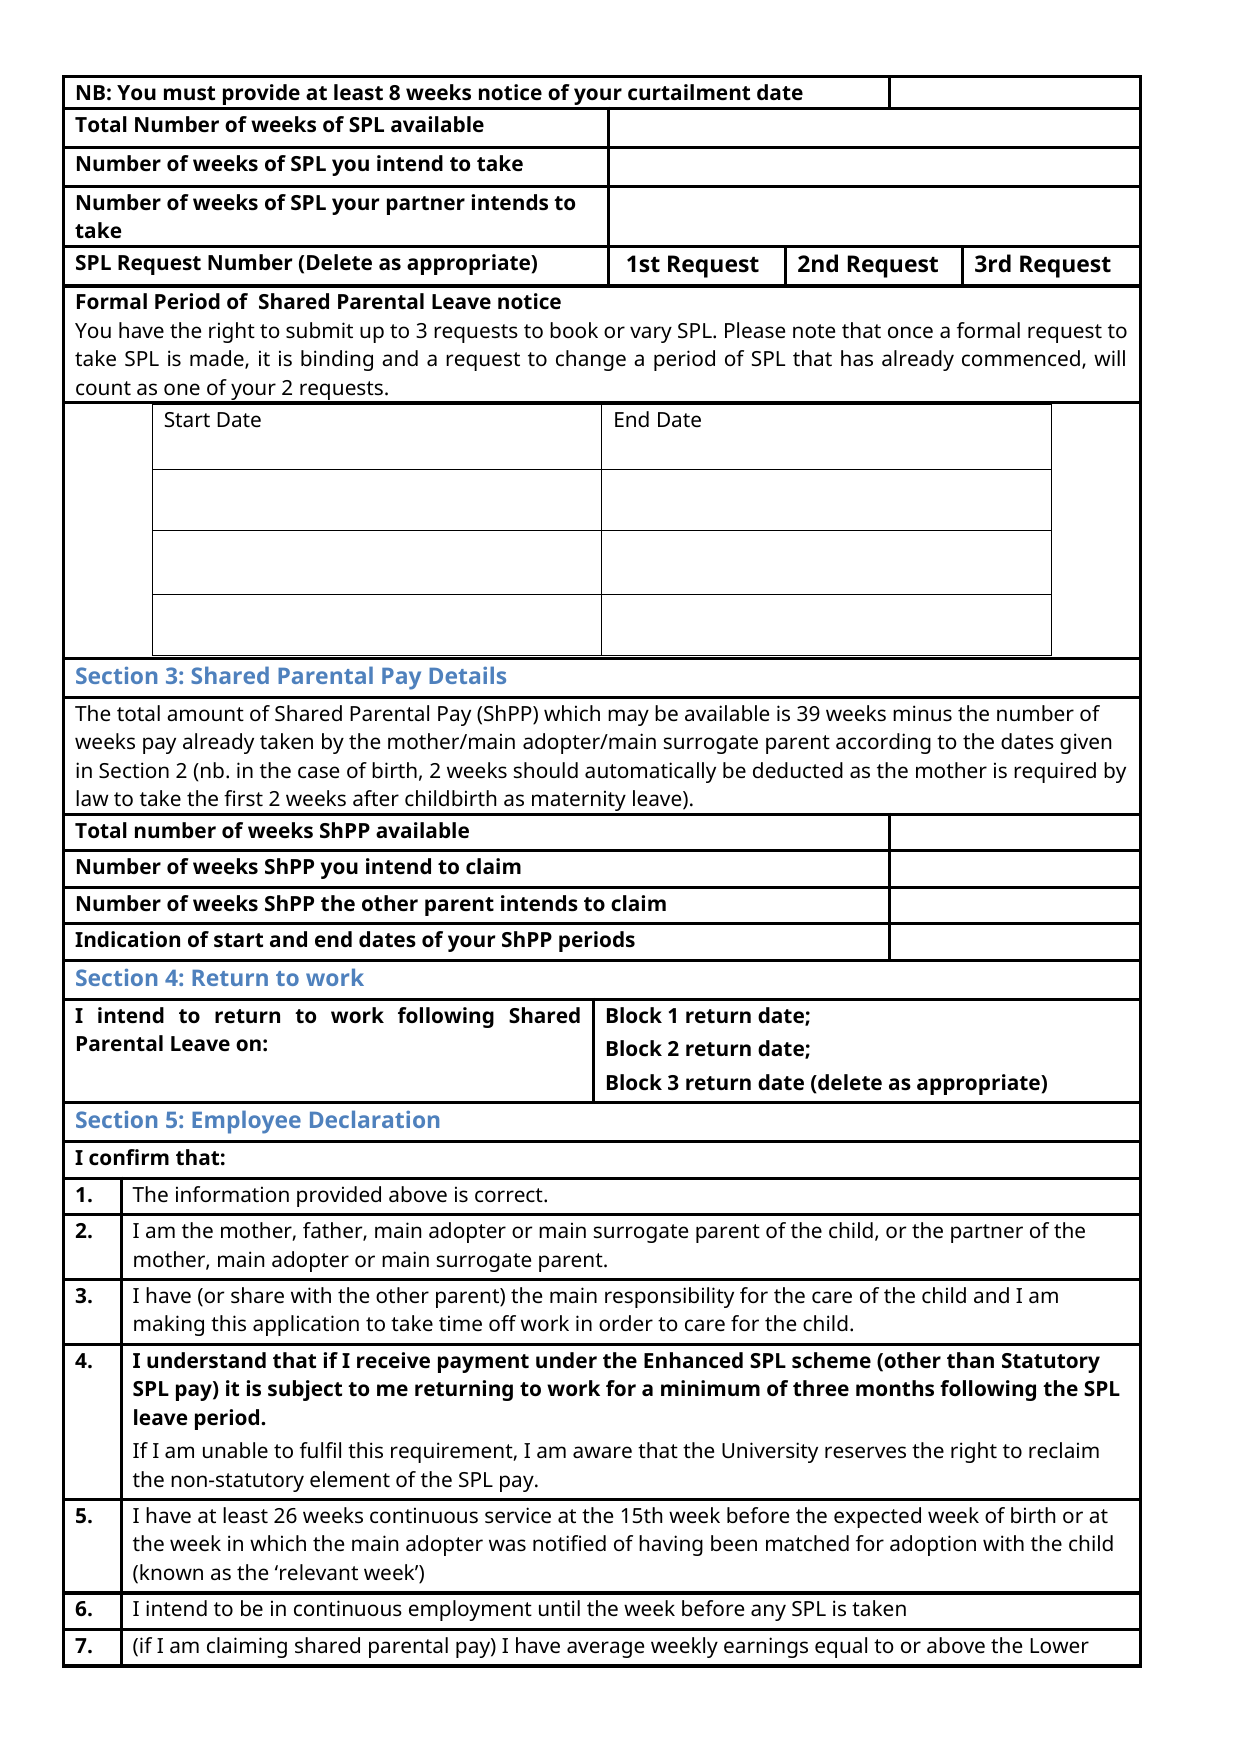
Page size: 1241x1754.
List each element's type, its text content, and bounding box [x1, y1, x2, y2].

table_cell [123, 1631, 1139, 1664]
table_cell 6. [65, 1595, 120, 1628]
table_cell Section 3: Shared Parental Pay Details [65, 660, 1139, 696]
table_cell [65, 404, 1139, 657]
table_cell 3rd Request [964, 248, 1139, 284]
table_cell [610, 110, 1139, 146]
table_cell [891, 816, 1139, 849]
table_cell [65, 78, 888, 107]
table_cell Formal Period of Shared Parental Leave notice You have the right to submit up to 3 requests to book or vary SPL. Please note that once a formal request to take SPL is made, it is binding and a request to change a period of SPL that has already commenced, will count as one of your 2 requests. [65, 288, 1139, 401]
table_cell I intend to be in continuous employment until the week before any SPL is taken [123, 1595, 1139, 1628]
table_cell I am the mother, father, main adopter or main surrogate parent of the child, or the partner of the mother, main adopter or main surrogate parent. [123, 1216, 1139, 1278]
table_cell 4. [65, 1346, 120, 1498]
table_cell SPL Request Number (Delete as appropriate) [65, 248, 607, 284]
table_cell [610, 149, 1139, 185]
table_cell Number of weeks of SPL you intend to take [65, 149, 607, 185]
table_cell Indication of start and end dates of your ShPP periods [65, 925, 888, 958]
table_cell [891, 78, 1139, 107]
table_cell 3. [65, 1281, 120, 1343]
table_cell 5. [65, 1501, 120, 1591]
table_cell Number of weeks ShPP you intend to claim [65, 852, 888, 886]
table_cell Section 4: Return to work [65, 962, 1139, 998]
table_cell 1st Request [610, 248, 784, 284]
table_cell I intend to return to work following Shared Parental Leave on: [65, 1001, 592, 1101]
table_cell Total Number of weeks of SPL available [65, 110, 607, 146]
table_cell [891, 889, 1139, 922]
table_cell 2. [65, 1216, 120, 1278]
table_cell 7. [65, 1631, 120, 1664]
table_cell I have at least 26 weeks continuous service at the 15th week before the expected week of birth or at the week in which the main adopter was notified of having been matched for adoption with the child (known as the ‘relevant week’) [123, 1501, 1139, 1591]
table_cell [610, 188, 1139, 245]
table_cell Number of weeks of SPL your partner intends to take [65, 188, 607, 245]
table_cell Total number of weeks ShPP available [65, 816, 888, 849]
table_cell Number of weeks ShPP the other parent intends to claim [65, 889, 888, 922]
table_cell 1. [65, 1180, 120, 1213]
table_cell Section 5: Employee Declaration [65, 1104, 1139, 1140]
table_cell Block 1 return date; Block 2 return date; Block 3 return date (delete as appropriate) [595, 1001, 1139, 1101]
table_cell I confirm that: [65, 1143, 1139, 1177]
table_cell 2nd Request [787, 248, 961, 284]
table_cell The total amount of Shared Parental Pay (ShPP) which may be available is 39 weeks minus the number of weeks pay already taken by the mother/main adopter/main surrogate parent according to the dates given in Section 2 (nb. in the case of birth, 2 weeks should automatically be deducted as the mother is required by law to take the first 2 weeks after childbirth as maternity leave). [65, 699, 1139, 813]
table_cell The information provided above is correct. [123, 1180, 1139, 1213]
table_cell I have (or share with the other parent) the main responsibility for the care of the child and I am making this application to take time off work in order to care for the child. [123, 1281, 1139, 1343]
table_cell [891, 925, 1139, 958]
table_cell [891, 852, 1139, 886]
table_cell I understand that if I receive payment under the Enhanced SPL scheme (other than Statutory SPL pay) it is subject to me returning to work for a minimum of three months following the SPL leave period. If I am unable to fulfil this requirement, I am aware that the University reserves the right to reclaim the non-statutory element of the SPL pay. [123, 1346, 1139, 1498]
